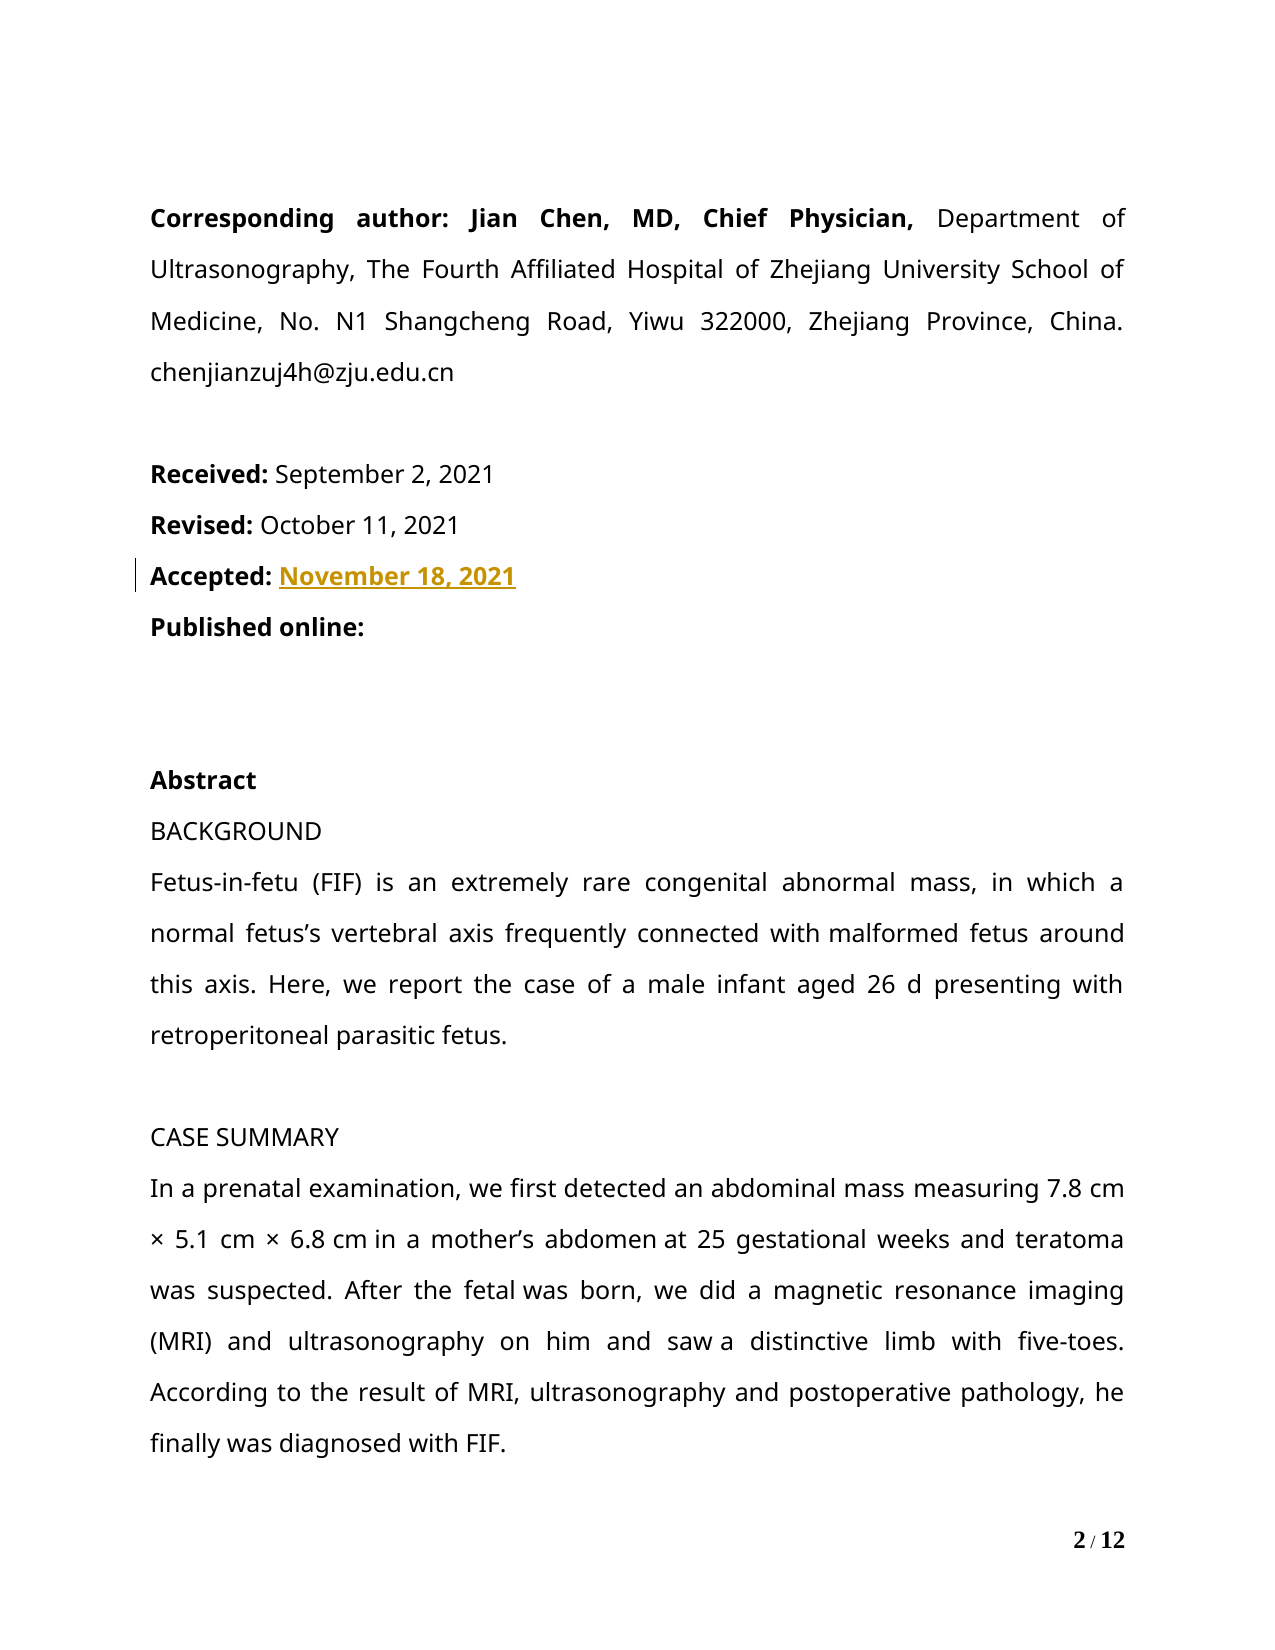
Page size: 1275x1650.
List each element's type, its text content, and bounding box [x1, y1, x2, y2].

text Published online: [150, 609, 1125, 643]
text BACKGROUND [150, 813, 1125, 848]
text Accepted: [150, 558, 1125, 592]
text Abstract [150, 762, 1125, 797]
text Revised: October 11, 2021 [150, 507, 1125, 541]
text CASE SUMMARY [150, 1120, 1125, 1154]
text In a prenatal examination, we first detected an abdominal mass measuring 7.8 cm × 5.1 cm × 6.8 cm in a mother’s abdomen at 25 gestational weeks and teratoma was suspected. After the fetal was born, we did a magnetic resonance imaging (MRI) and ultrasonography on him and saw a distinctive limb with five-toes. According to the result of MRI, ultrasonography and postoperative pathology, he finally was diagnosed with FIF. [150, 1171, 1125, 1460]
text Fetus-in-fetu (FIF) is an extremely rare congenital abnormal mass, in which a normal fetus’s vertebral axis frequently connected with malformed fetus around this axis. Here, we report the case of a male infant aged 26 d presenting with retroperitoneal parasitic fetus. [150, 864, 1125, 1052]
text Received: September 2, 2021 [150, 456, 1125, 490]
text Corresponding author: Jian Chen, MD, Chief Physician, Department of Ultrasonography, The Fourth Affiliated Hospital of Zhejiang University School of Medicine, No. N1 Shangcheng Road, Yiwu 322000, Zhejiang Province, China. chenjianzuj4h@zju.edu.cn [150, 201, 1125, 388]
